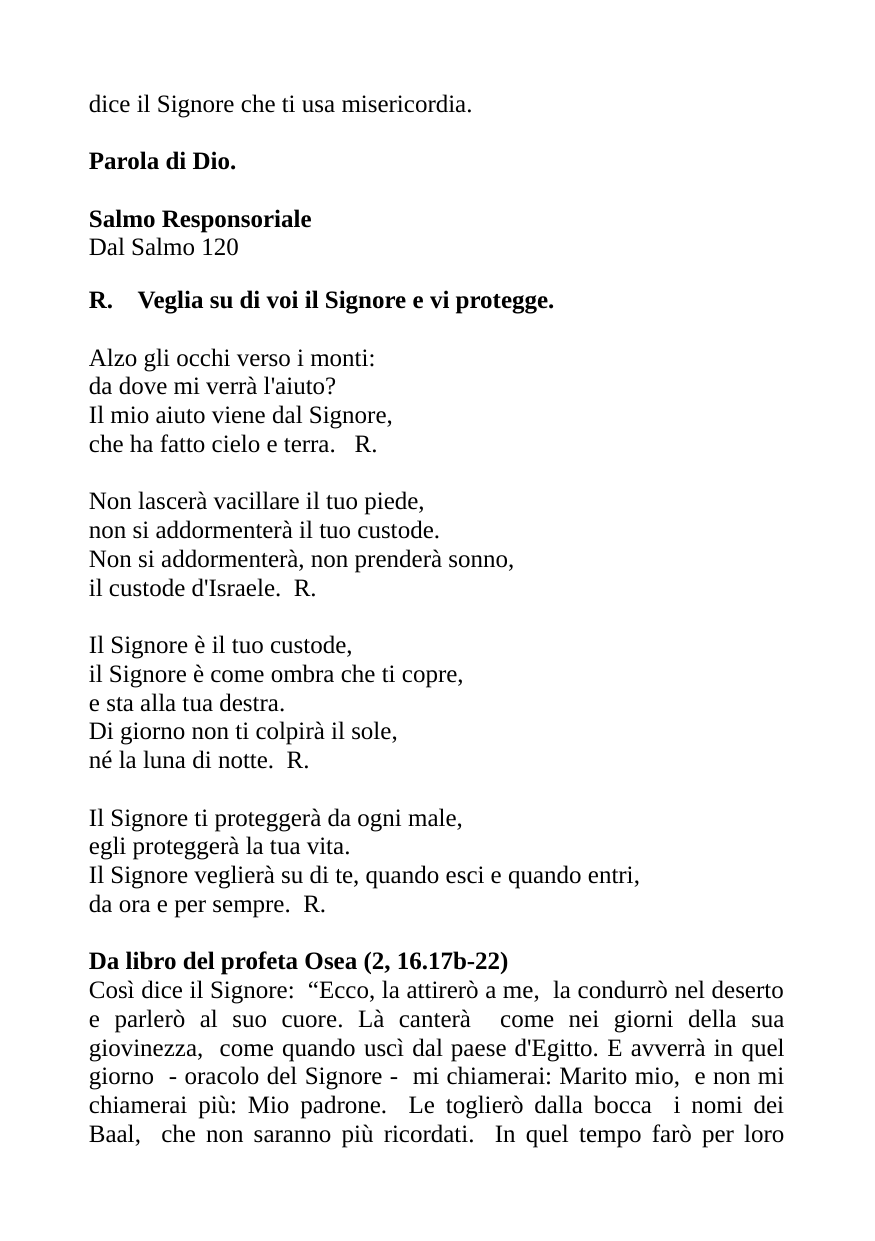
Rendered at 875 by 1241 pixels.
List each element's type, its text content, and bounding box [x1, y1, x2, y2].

text Parola di Dio. [89, 146, 785, 175]
text Non si addormenterà, non prenderà sonno, [89, 544, 785, 573]
text da dove mi verrà l'aiuto? [89, 371, 785, 400]
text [89, 975, 785, 1148]
text né la luna di notte. R. [89, 745, 785, 774]
text che ha fatto cielo e terra. R. [89, 429, 785, 458]
text il Signore è come ombra che ti copre, [89, 659, 785, 688]
text Dal Salmo 120 [89, 232, 785, 261]
text dice il Signore che ti usa misericordia. [89, 89, 785, 117]
text egli proteggerà la tua vita. [89, 831, 785, 860]
text non si addormenterà il tuo custode. [89, 515, 785, 544]
text Alzo gli occhi verso i monti: [89, 343, 785, 371]
text Non lascerà vacillare il tuo piede, [89, 486, 785, 515]
text Di giorno non ti colpirà il sole, [89, 716, 785, 745]
text Il mio aiuto viene dal Signore, [89, 400, 785, 429]
text Il Signore è il tuo custode, [89, 630, 785, 659]
text Salmo Responsoriale [89, 204, 785, 232]
text Il Signore veglierà su di te, quando esci e quando entri, [89, 860, 785, 889]
text e sta alla tua destra. [89, 688, 785, 716]
text da ora e per sempre. R. [89, 889, 785, 918]
text Da libro del profeta Osea (2, 16.17b-22) [89, 946, 785, 975]
text il custode d'Israele. R. [89, 573, 785, 601]
text R. Veglia su di voi il Signore e vi protegge. [89, 285, 785, 314]
text Il Signore ti proteggerà da ogni male, [89, 803, 785, 831]
